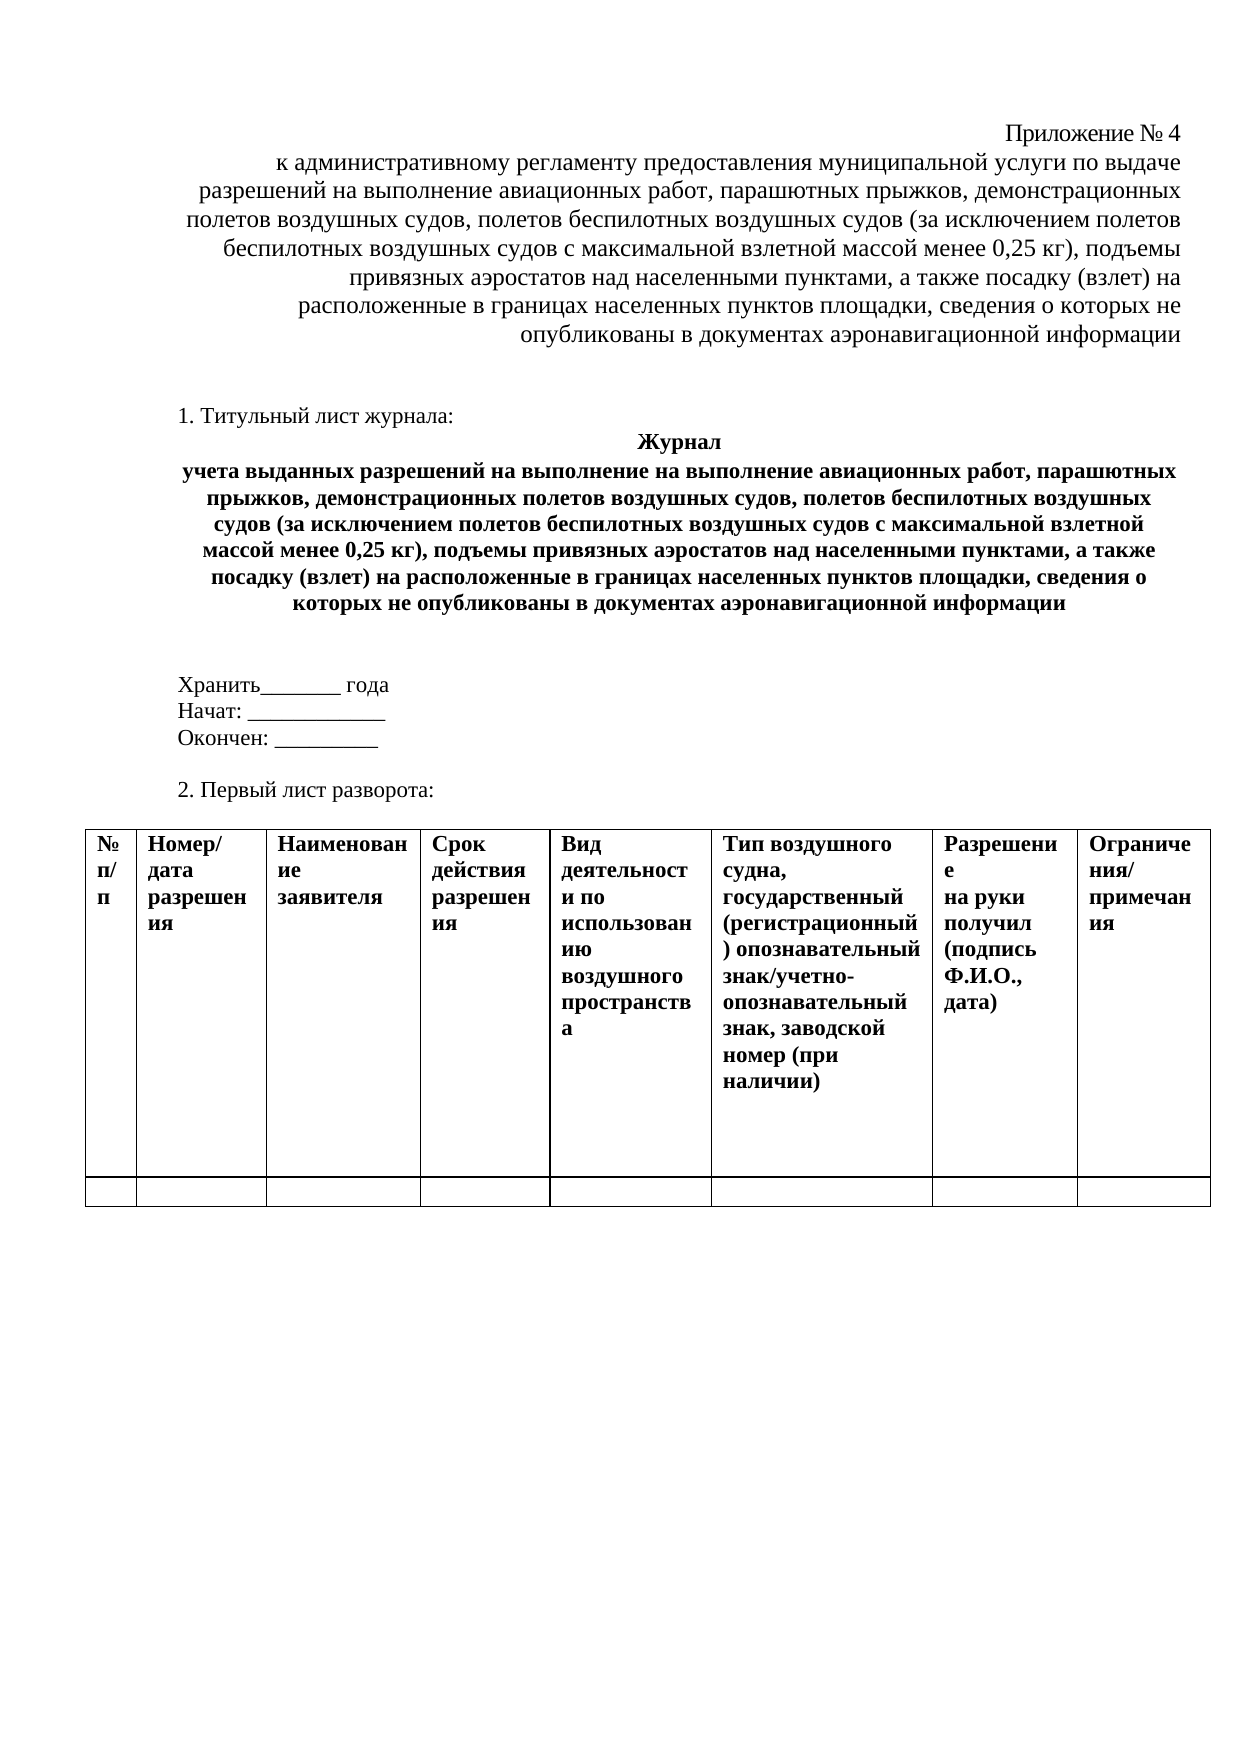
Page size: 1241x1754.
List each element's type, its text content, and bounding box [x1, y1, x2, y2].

text 2. Первый лист разворота: [177, 776, 1181, 803]
table_cell [267, 1178, 420, 1206]
table_header Номер/ дата разрешения [137, 830, 266, 1176]
text Начат: ____________ [177, 697, 1181, 723]
table_cell [421, 1178, 549, 1206]
table_cell [551, 1178, 711, 1206]
text учета выданных разрешений на выполнение на выполнение авиационных работ, парашютных прыжков, демонстрационных полетов воздушных судов, полетов беспилотных воздушных судов (за исключением полетов беспилотных воздушных судов с максимальной взлетной массой менее 0,25 кг), подъемы привязных аэростатов над населенными пунктами, а также посадку (взлет) на расположенные в границах населенных пунктов площадки, сведения о которых не опубликованы в документах аэронавигационной информации [177, 457, 1181, 616]
table_cell [712, 1178, 932, 1206]
table_cell [137, 1178, 266, 1206]
table_header Тип воздушного судна, государственный (регистрационный) опознавательный знак/учетно-опознавательный знак, заводской номер (при наличии) [712, 830, 932, 1176]
table_cell [933, 1178, 1077, 1206]
text к административному регламенту предоставления муниципальной услуги по выдаче разрешений на выполнение авиационных работ, парашютных прыжков, демонстрационных полетов воздушных судов, полетов беспилотных воздушных судов (за исключением полетов беспилотных воздушных судов с максимальной взлетной массой менее 0,25 кг), подъемы привязных аэростатов над населенными пунктами, а также посадку (взлет) на расположенные в границах населенных пунктов площадки, сведения о которых не опубликованы в документах аэронавигационной информации [177, 147, 1181, 348]
table_header Вид деятельности по использованию воздушного пространства [551, 830, 711, 1176]
table_header Срок действия разрешения [421, 830, 549, 1176]
text 1. Титульный лист журнала: [177, 402, 1181, 428]
table_header Наименование заявителя [267, 830, 420, 1176]
text Приложение № 4 [177, 118, 1181, 147]
table_cell [86, 1178, 136, 1206]
table_header Разрешение на руки получил (подпись Ф.И.О., дата) [933, 830, 1077, 1176]
text Хранить_______ года [177, 671, 1181, 697]
table_cell [1078, 1178, 1210, 1206]
table_header Ограничения/ примечания [1078, 830, 1210, 1176]
text Окончен: _________ [177, 723, 1181, 750]
table_header № п/п [86, 830, 136, 1176]
text Журнал [177, 428, 1181, 455]
